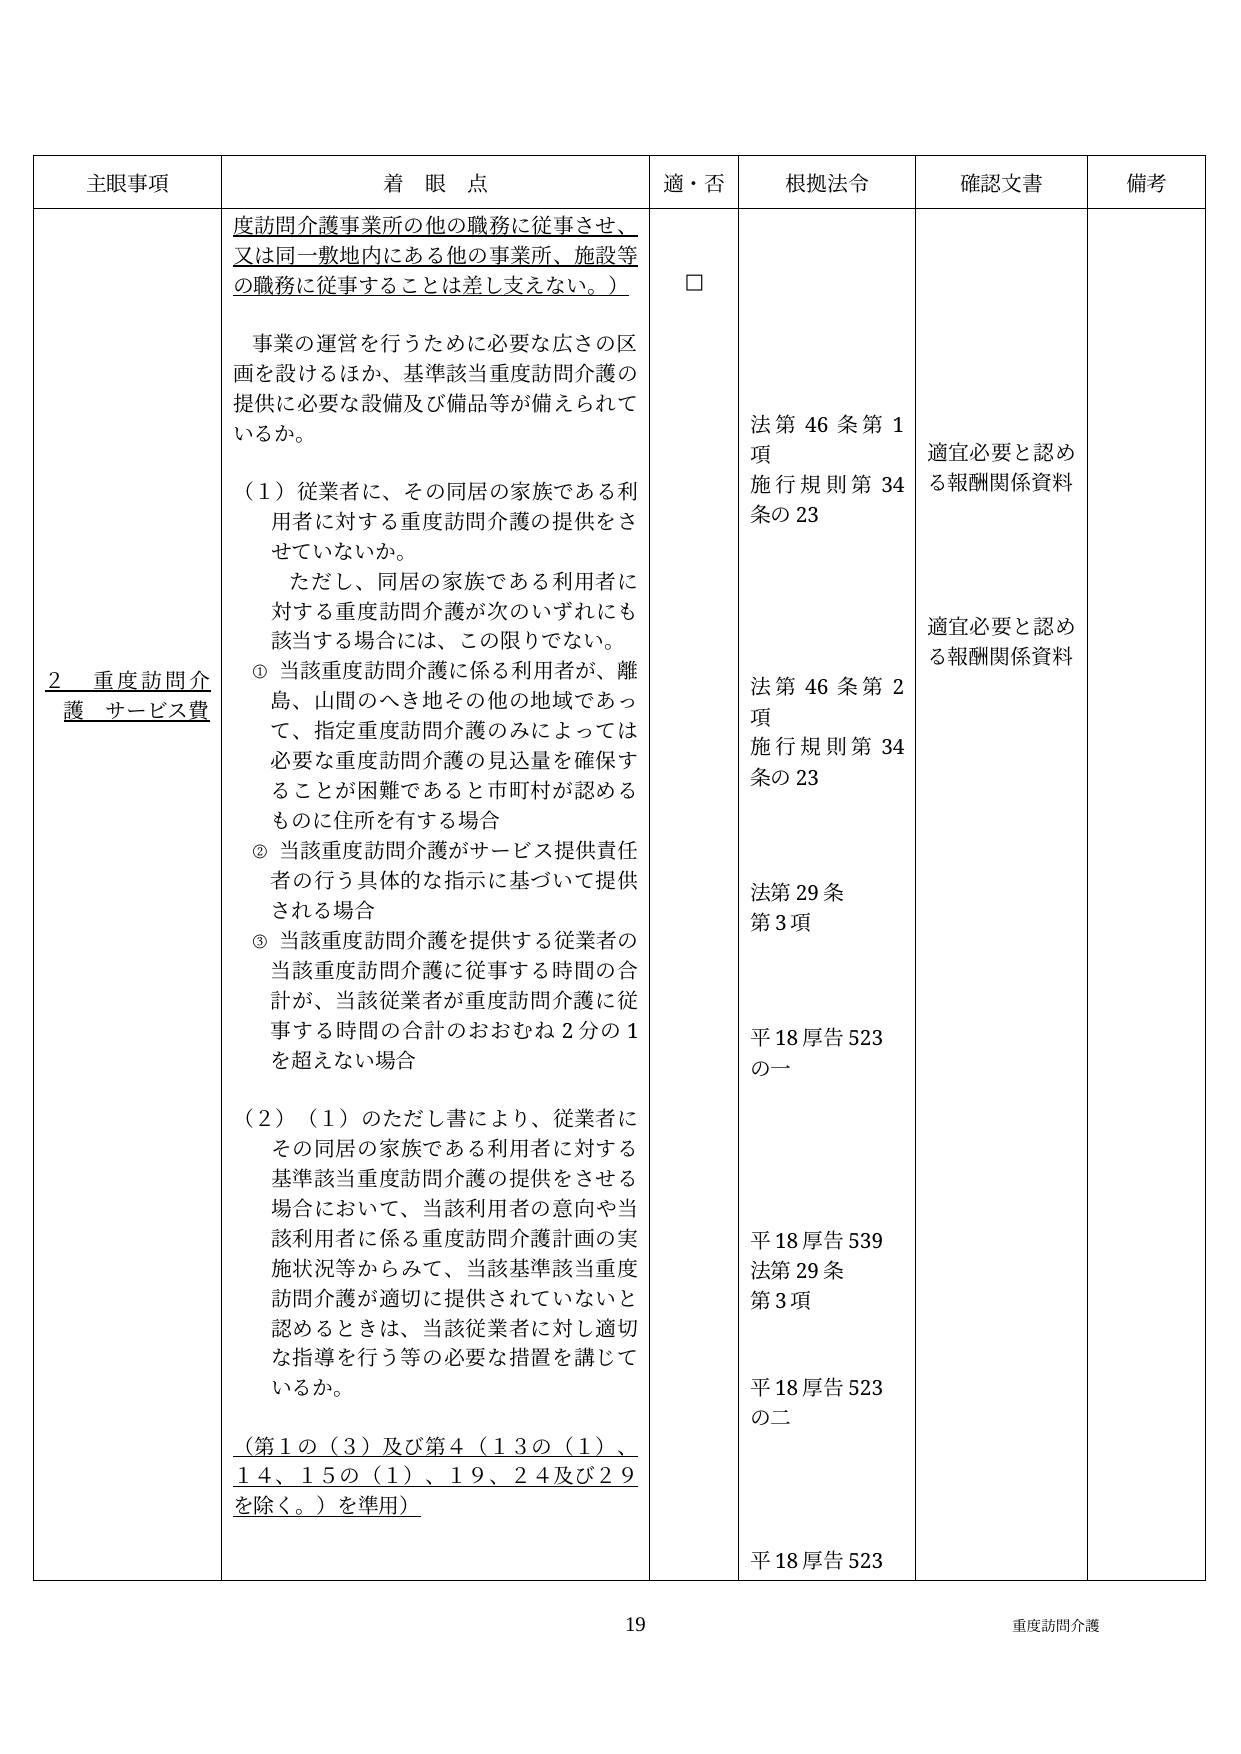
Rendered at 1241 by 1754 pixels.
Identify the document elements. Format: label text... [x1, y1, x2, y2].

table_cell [34, 209, 221, 1580]
table_header 着 眼 点 [222, 156, 649, 208]
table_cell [739, 209, 915, 1580]
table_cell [650, 209, 738, 1580]
table_header 主眼事項 [34, 156, 221, 208]
table_cell [1088, 209, 1205, 1580]
table_header 確認文書 [916, 156, 1087, 208]
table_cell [222, 209, 649, 1580]
table_header 適・否 [650, 156, 738, 208]
table_header 根拠法令 [739, 156, 915, 208]
table_header 備考 [1088, 156, 1205, 208]
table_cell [916, 209, 1087, 1580]
